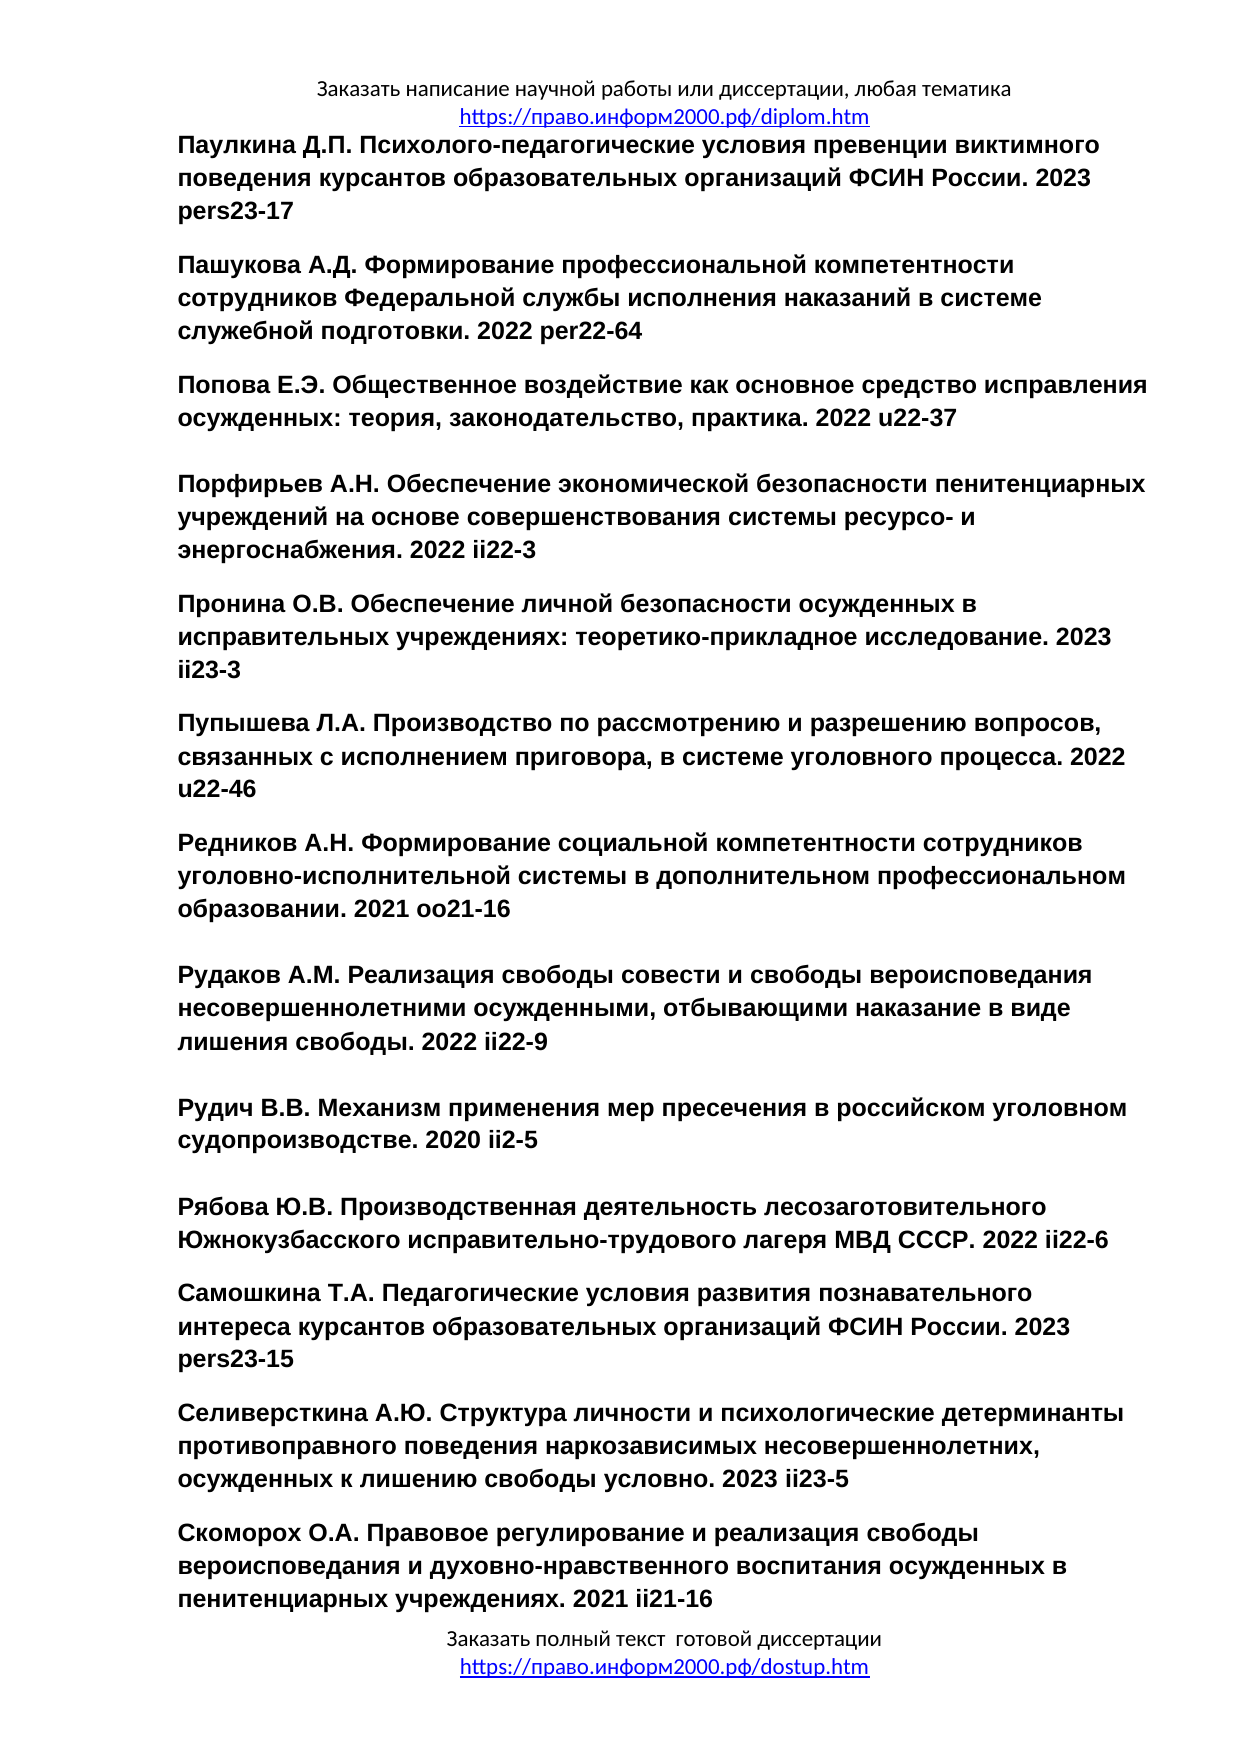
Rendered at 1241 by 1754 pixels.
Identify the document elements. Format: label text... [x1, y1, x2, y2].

text Пашукова А.Д. Формирование профессиональной компетентности сотрудников Федеральной службы исполнения наказаний в системе служебной подготовки. 2022 per22-64 [177, 250, 1152, 344]
text Скоморох О.А. Правовое регулирование и реализация свободы вероисповедания и духовно-нравственного воспитания осужденных в пенитенциарных учреждениях. 2021 ii21-16 [177, 1518, 1152, 1613]
text Паулкина Д.П. Психолого-педагогические условия превенции виктимного поведения курсантов образовательных организаций ФСИН России. 2023 pers23-17 [177, 130, 1152, 224]
text Селиверсткина А.Ю. Структура личности и психологические детерминанты противоправного поведения наркозависимых несовершеннолетних, осужденных к лишению свободы условно. 2023 ii23-5 [177, 1398, 1152, 1493]
text Самошкина Т.А. Педагогические условия развития познавательного интереса курсантов образовательных организаций ФСИН России. 2023 pers23-15 [177, 1278, 1152, 1373]
text Пронина О.В. Обеспечение личной безопасности осужденных в исправительных учреждениях: теоретико-прикладное исследование. 2023 ii23-3 [177, 588, 1152, 683]
text Пупышева Л.А. Производство по рассмотрению и разрешению вопросов, связанных с исполнением приговора, в системе уголовного процесса. 2022 u22-46 [177, 708, 1152, 803]
text Попова Е.Э. Общественное воздействие как основное средство исправления осужденных: теория, законодательство, практика. 2022 u22-37 Порфирьев А.Н. Обеспечение экономической безопасности пенитенциарных учреждений на основе совершенствования системы ресурсо- и энергоснабжения. 2022 ii22-3 [177, 369, 1152, 563]
text Редников А.Н. Формирование социальной компетентности сотрудников уголовно-исполнительной системы в дополнительном профессиональном образовании. 2021 oo21-16 Рудаков А.М. Реализация свободы совести и свободы вероисповедания несовершеннолетними осужденными, отбывающими наказание в виде лишения свободы. 2022 ii22-9 Рудич В.В. Механизм применения мер пресечения в российском уголовном судопроизводстве. 2020 ii2-5 Рябова Ю.В. Производственная деятельность лесозаготовительного Южнокузбасского исправительно-трудового лагеря МВД СССР. 2022 ii22-6 [177, 828, 1152, 1253]
